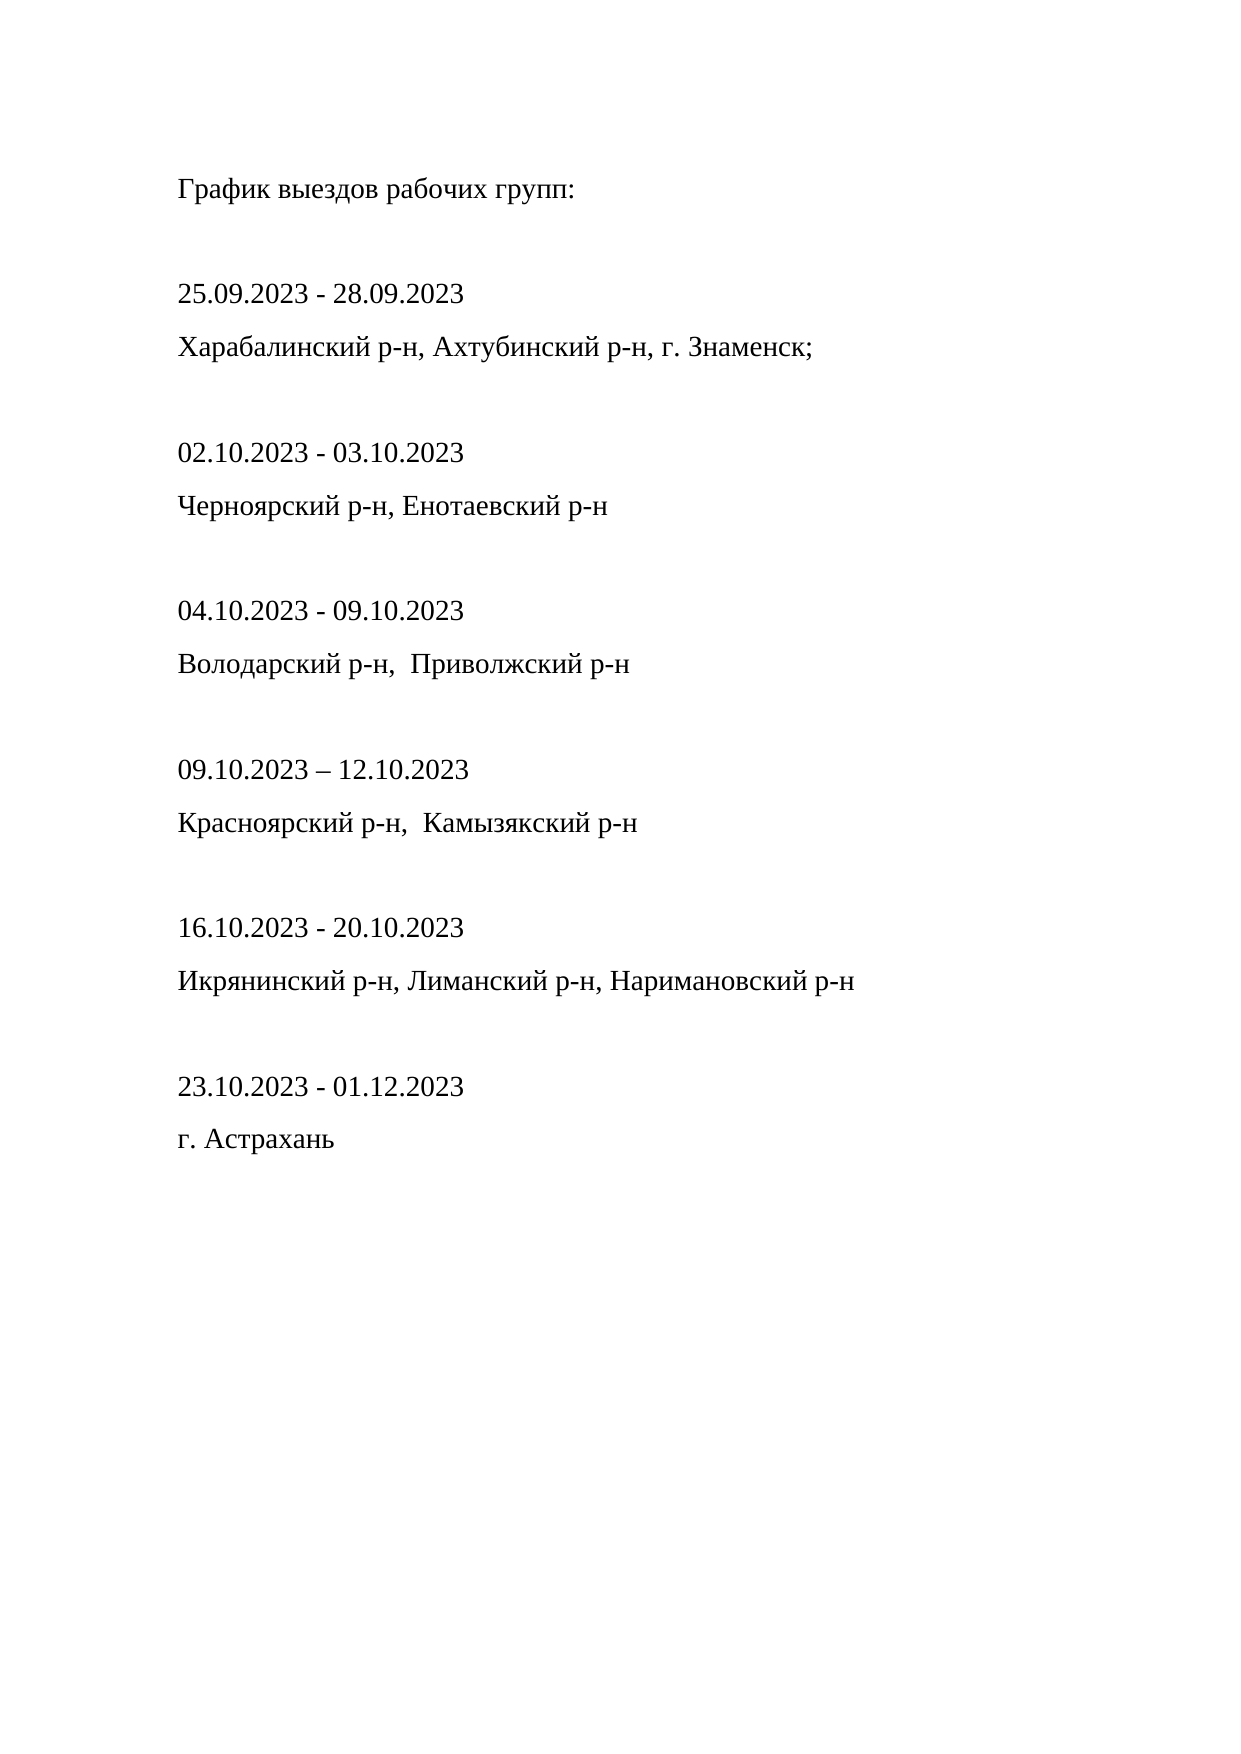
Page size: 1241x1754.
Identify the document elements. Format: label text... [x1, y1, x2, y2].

text 02.10.2023 - 03.10.2023 [177, 435, 1152, 468]
text График выездов рабочих групп: [177, 171, 1152, 204]
text 23.10.2023 - 01.12.2023 [177, 1069, 1152, 1102]
text 09.10.2023 – 12.10.2023 [177, 752, 1152, 785]
text Черноярский р-н, Енотаевский р-н [177, 488, 1152, 521]
text 16.10.2023 - 20.10.2023 [177, 910, 1152, 944]
text Володарский р-н, Приволжский р-н [177, 646, 1152, 680]
text 04.10.2023 - 09.10.2023 [177, 593, 1152, 627]
text г. Астрахань [177, 1122, 1152, 1155]
text 25.09.2023 - 28.09.2023 [177, 277, 1152, 310]
text Харабалинский р-н, Ахтубинский р-н, г. Знаменск; [177, 329, 1152, 363]
text Икрянинский р-н, Лиманский р-н, Наримановский р-н [177, 963, 1152, 997]
text Красноярский р-н, Камызякский р-н [177, 805, 1152, 838]
